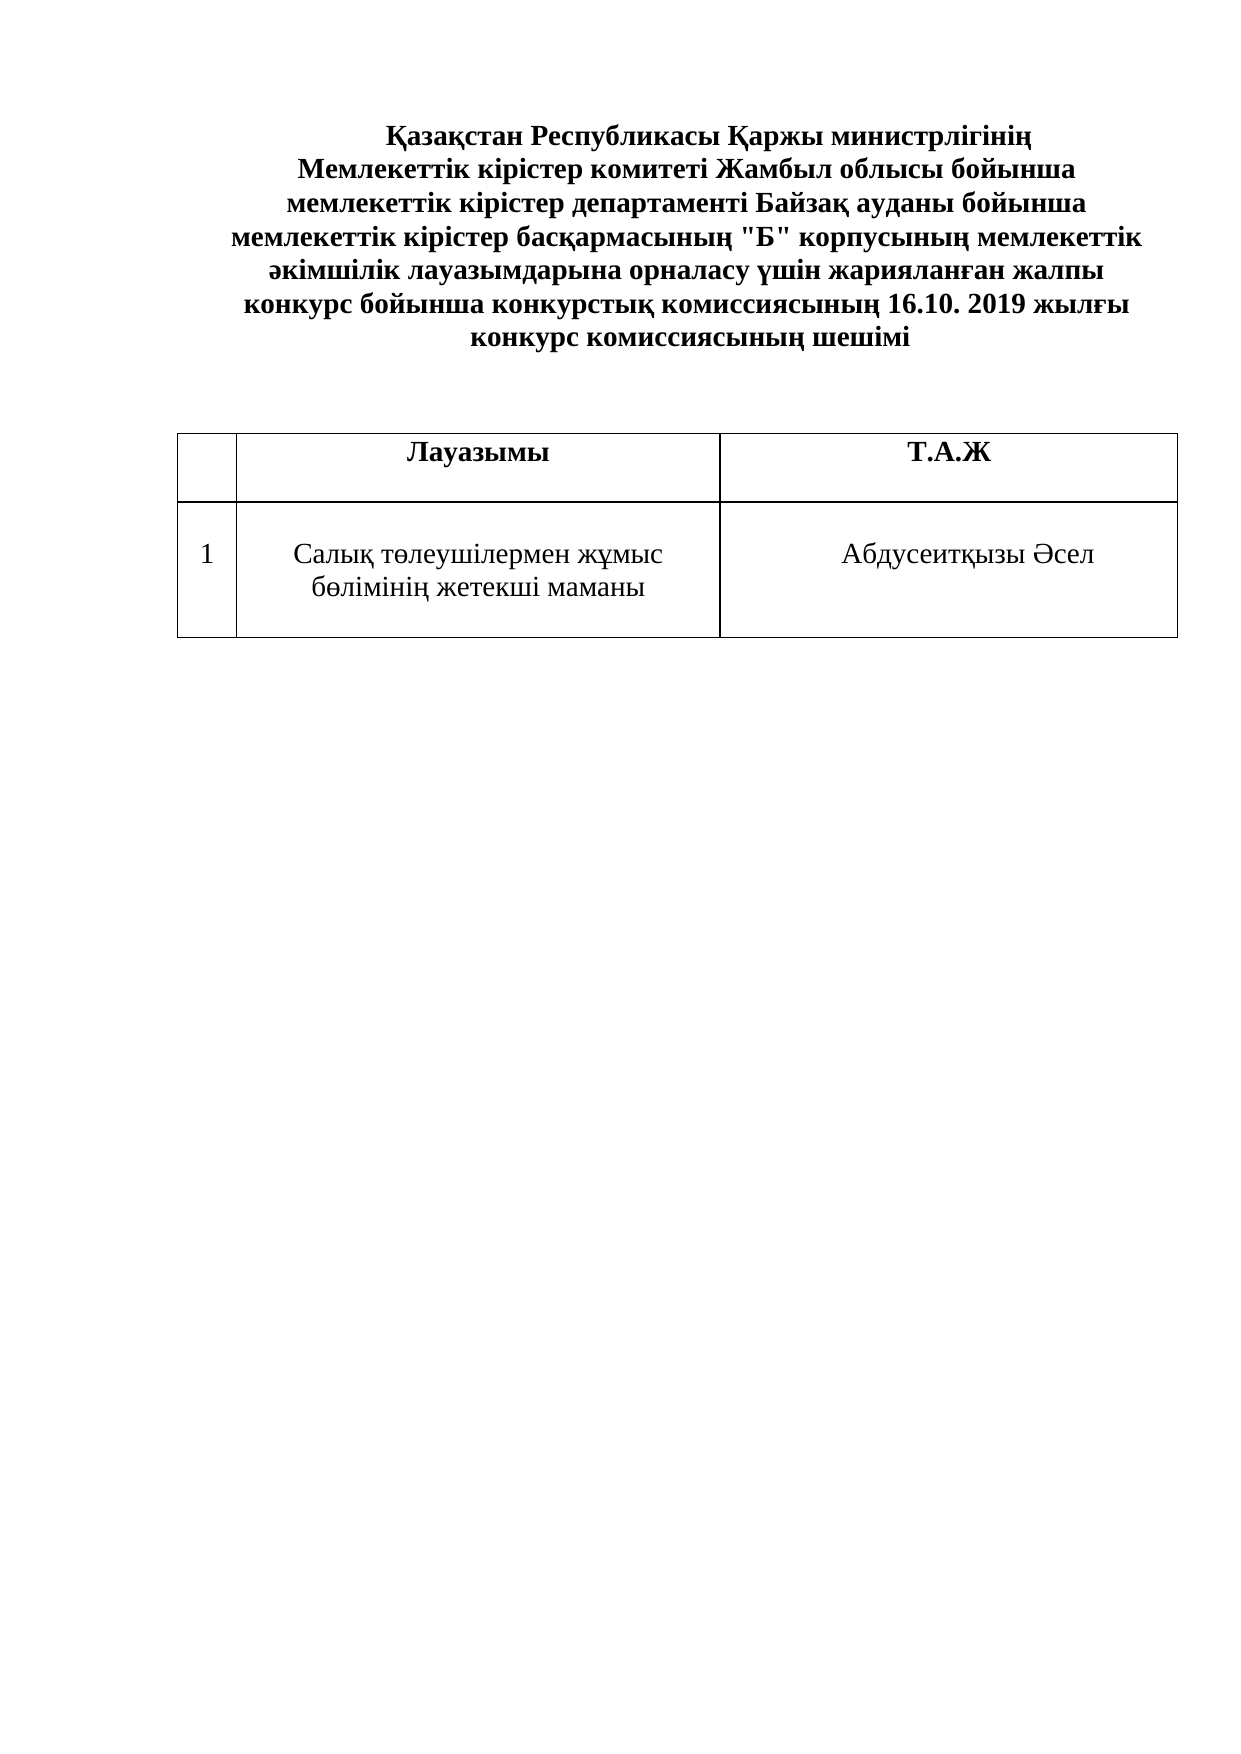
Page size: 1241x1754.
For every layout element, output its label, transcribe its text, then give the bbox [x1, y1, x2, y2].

table_cell 1 [178, 503, 236, 637]
table_header Т.А.Ж [721, 434, 1177, 501]
table_cell Салық төлеушілермен жұмыс бөлімінің жетекші маманы [237, 503, 719, 637]
subtitle Мемлекеттік кірістер комитеті Жамбыл облысы бойынша мемлекеттік кірістер департаменті Байзақ ауданы бойынша мемлекеттік кірістер басқармасының "Б" корпусының мемлекеттік әкімшілік лауазымдарына орналасу үшін жарияланған жалпы конкурс бойынша конкурстық комиссиясының 16.10. 2019 жылғы [222, 152, 1152, 319]
subtitle конкурс комиссиясының шешімі [222, 319, 1152, 353]
table_header Лауазымы [237, 434, 719, 501]
table_header [178, 434, 236, 501]
table_cell Абдусеитқызы Әсел [721, 503, 1177, 637]
subtitle Қазақстан Республикасы Қаржы министрлігінің [266, 118, 1152, 152]
